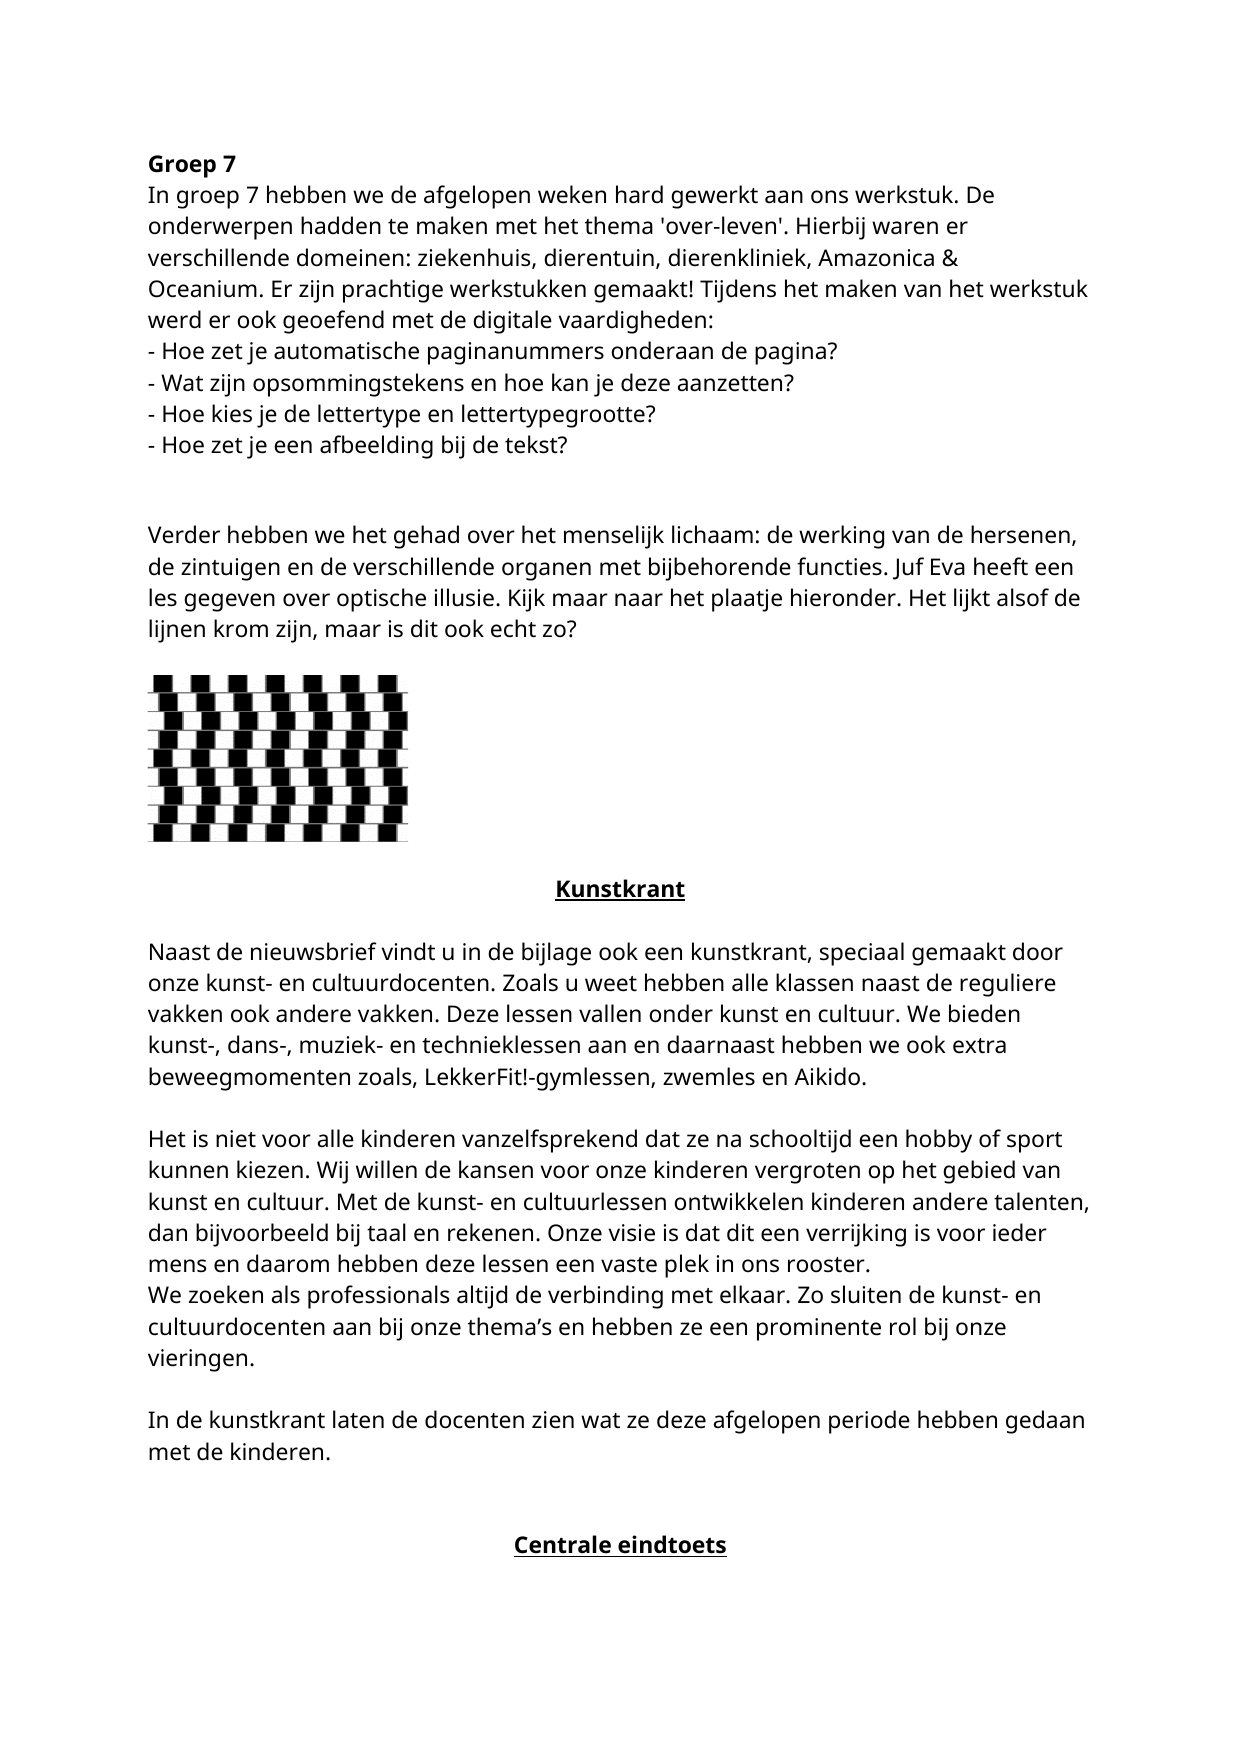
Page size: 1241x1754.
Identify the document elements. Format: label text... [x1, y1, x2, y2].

text In de kunstkrant laten de docenten zien wat ze deze afgelopen periode hebben gedaan met de kinderen. [148, 1404, 1092, 1467]
text Naast de nieuwsbrief vindt u in de bijlage ook een kunstkrant, speciaal gemaakt door onze kunst- en cultuurdocenten. Zoals u weet hebben alle klassen naast de reguliere vakken ook andere vakken. Deze lessen vallen onder kunst en cultuur. We bieden kunst-, dans-, muziek- en technieklessen aan en daarnaast hebben we ook extra beweegmomenten zoals, LekkerFit!-gymlessen, zwemles en Aikido. [148, 935, 1092, 1092]
text Groep 7 [148, 148, 1092, 179]
text Het is niet voor alle kinderen vanzelfsprekend dat ze na schooltijd een hobby of sport kunnen kiezen. Wij willen de kansen voor onze kinderen vergroten op het gebied van kunst en cultuur. Met de kunst- en cultuurlessen ontwikkelen kinderen andere talenten, dan bijvoorbeeld bij taal en rekenen. Onze visie is dat dit een verrijking is voor ieder mens en daarom hebben deze lessen een vaste plek in ons rooster. [148, 1123, 1092, 1279]
text - Hoe zet je automatische paginanummers onderaan de pagina? - Wat zijn opsommingstekens en hoe kan je deze aanzetten? - Hoe kies je de lettertype en lettertypegrootte? - Hoe zet je een afbeelding bij de tekst? [148, 335, 1092, 460]
picture [147, 675, 409, 842]
text We zoeken als professionals altijd de verbinding met elkaar. Zo sluiten de kunst- en cultuurdocenten aan bij onze thema’s en hebben ze een prominente rol bij onze vieringen. [148, 1279, 1092, 1373]
text Centrale eindtoets [148, 1529, 1092, 1560]
text Verder hebben we het gehad over het menselijk lichaam: de werking van de hersenen, de zintuigen en de verschillende organen met bijbehorende functies. Juf Eva heeft een les gegeven over optische illusie. Kijk maar naar het plaatje hieronder. Het lijkt alsof de lijnen krom zijn, maar is dit ook echt zo? [148, 519, 1092, 644]
text In groep 7 hebben we de afgelopen weken hard gewerkt aan ons werkstuk. De onderwerpen hadden te maken met het thema 'over-leven'. Hierbij waren er verschillende domeinen: ziekenhuis, dierentuin, dierenkliniek, Amazonica & Oceanium. Er zijn prachtige werkstukken gemaakt! Tijdens het maken van het werkstuk werd er ook geoefend met de digitale vaardigheden: [148, 179, 1092, 335]
text Kunstkrant [148, 873, 1092, 904]
